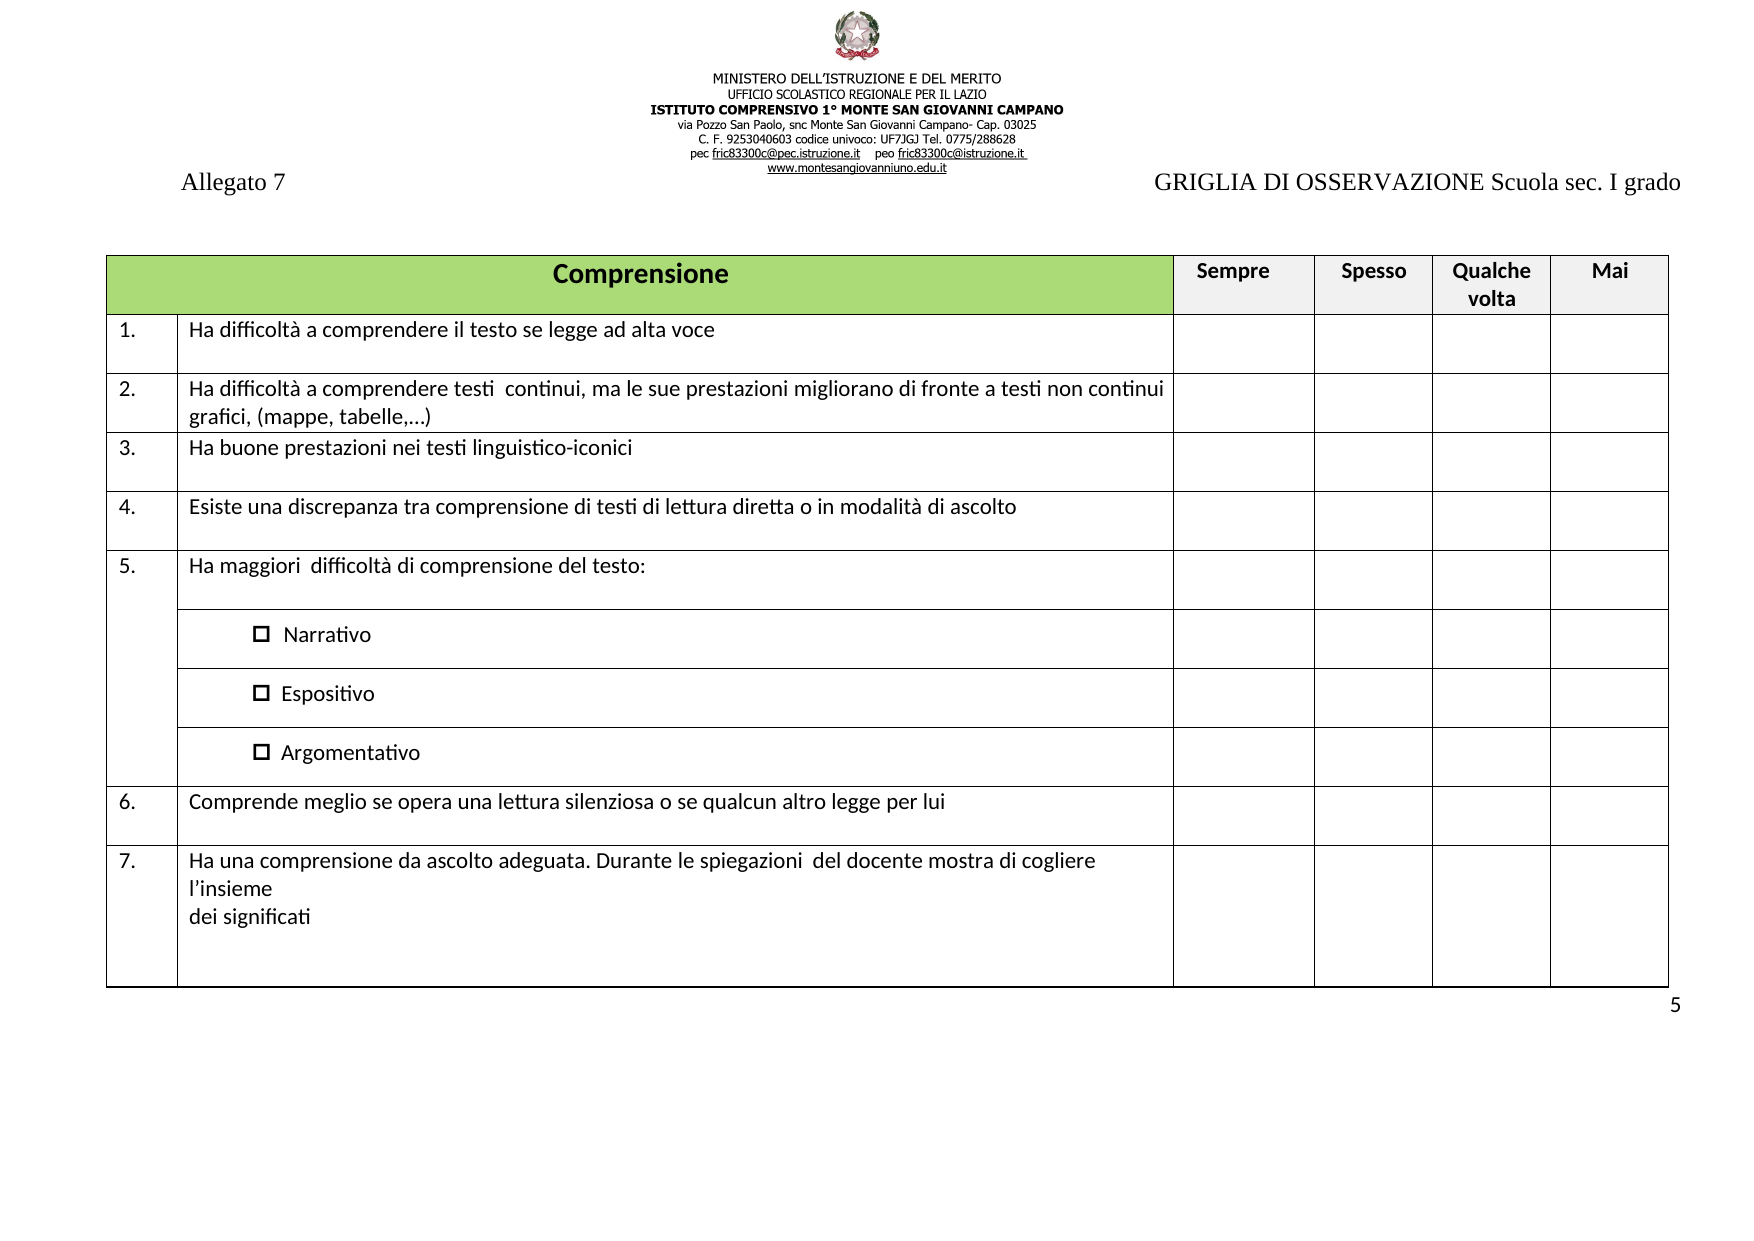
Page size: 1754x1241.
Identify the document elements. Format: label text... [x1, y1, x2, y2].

table_cell [1551, 728, 1668, 786]
table_cell □ Espositivo [178, 669, 1173, 727]
picture [616, 0, 1123, 191]
table_cell [1174, 433, 1314, 491]
table_cell 4. [107, 492, 177, 550]
table_cell [1433, 374, 1550, 432]
table_cell [1551, 669, 1668, 727]
table_cell 5. [107, 551, 177, 786]
table_cell Esiste una discrepanza tra comprensione di testi di lettura diretta o in modalità di ascolto [178, 492, 1173, 550]
table_cell [1174, 374, 1314, 432]
table_cell [1315, 374, 1432, 432]
table_cell 7. [107, 846, 177, 986]
table_cell [1551, 846, 1668, 986]
table_cell [1174, 315, 1314, 373]
table_cell [1315, 787, 1432, 845]
table_cell [1315, 551, 1432, 609]
table_cell [1315, 315, 1432, 373]
table_cell [1315, 728, 1432, 786]
table_cell [1315, 610, 1432, 668]
table_cell [1433, 846, 1550, 986]
table_cell [1551, 610, 1668, 668]
table_cell [1174, 787, 1314, 845]
table_cell [1551, 551, 1668, 609]
table_cell [1433, 728, 1550, 786]
table_cell [1433, 433, 1550, 491]
table_cell [1315, 669, 1432, 727]
table_header Spesso [1315, 256, 1432, 314]
table_cell [1433, 492, 1550, 550]
table_cell [1174, 728, 1314, 786]
table_cell [1551, 374, 1668, 432]
table_cell [1315, 433, 1432, 491]
table_cell Ha buone prestazioni nei testi linguistico-iconici [178, 433, 1173, 491]
table_header Comprensione [107, 256, 1173, 314]
table_cell [1433, 551, 1550, 609]
table_cell [1174, 492, 1314, 550]
table_cell Ha difficoltà a comprendere testi continui, ma le sue prestazioni migliorano di fronte a testi non continui grafici, (mappe, tabelle,…) [178, 374, 1173, 432]
table_header Mai [1551, 256, 1668, 314]
table_cell [1174, 610, 1314, 668]
table_cell 6. [107, 787, 177, 845]
table_cell Comprende meglio se opera una lettura silenziosa o se qualcun altro legge per lui [178, 787, 1173, 845]
table_cell [1174, 551, 1314, 609]
table_cell [1433, 669, 1550, 727]
table_cell Ha maggiori difficoltà di comprensione del testo: [178, 551, 1173, 609]
table_cell [1315, 846, 1432, 986]
table_cell [1433, 787, 1550, 845]
table_cell □ Argomentativo [178, 728, 1173, 786]
table_cell [1551, 492, 1668, 550]
table_cell Ha difficoltà a comprendere il testo se legge ad alta voce [178, 315, 1173, 373]
table_cell Ha una comprensione da ascolto adeguata. Durante le spiegazioni del docente mostra di cogliere l’insieme dei significati [178, 846, 1173, 986]
table_cell [1433, 610, 1550, 668]
table_cell [1174, 846, 1314, 986]
table_cell 3. [107, 433, 177, 491]
table_cell 2. [107, 374, 177, 432]
table_header Sempre [1174, 256, 1314, 314]
table_header Qualche volta [1433, 256, 1550, 314]
table_cell [1315, 492, 1432, 550]
table_cell □ Narrativo [178, 610, 1173, 668]
table_cell [1433, 315, 1550, 373]
table_cell [1174, 669, 1314, 727]
table_cell [1551, 433, 1668, 491]
table_cell 1. [107, 315, 177, 373]
table_cell [1551, 787, 1668, 845]
table_cell [1551, 315, 1668, 373]
